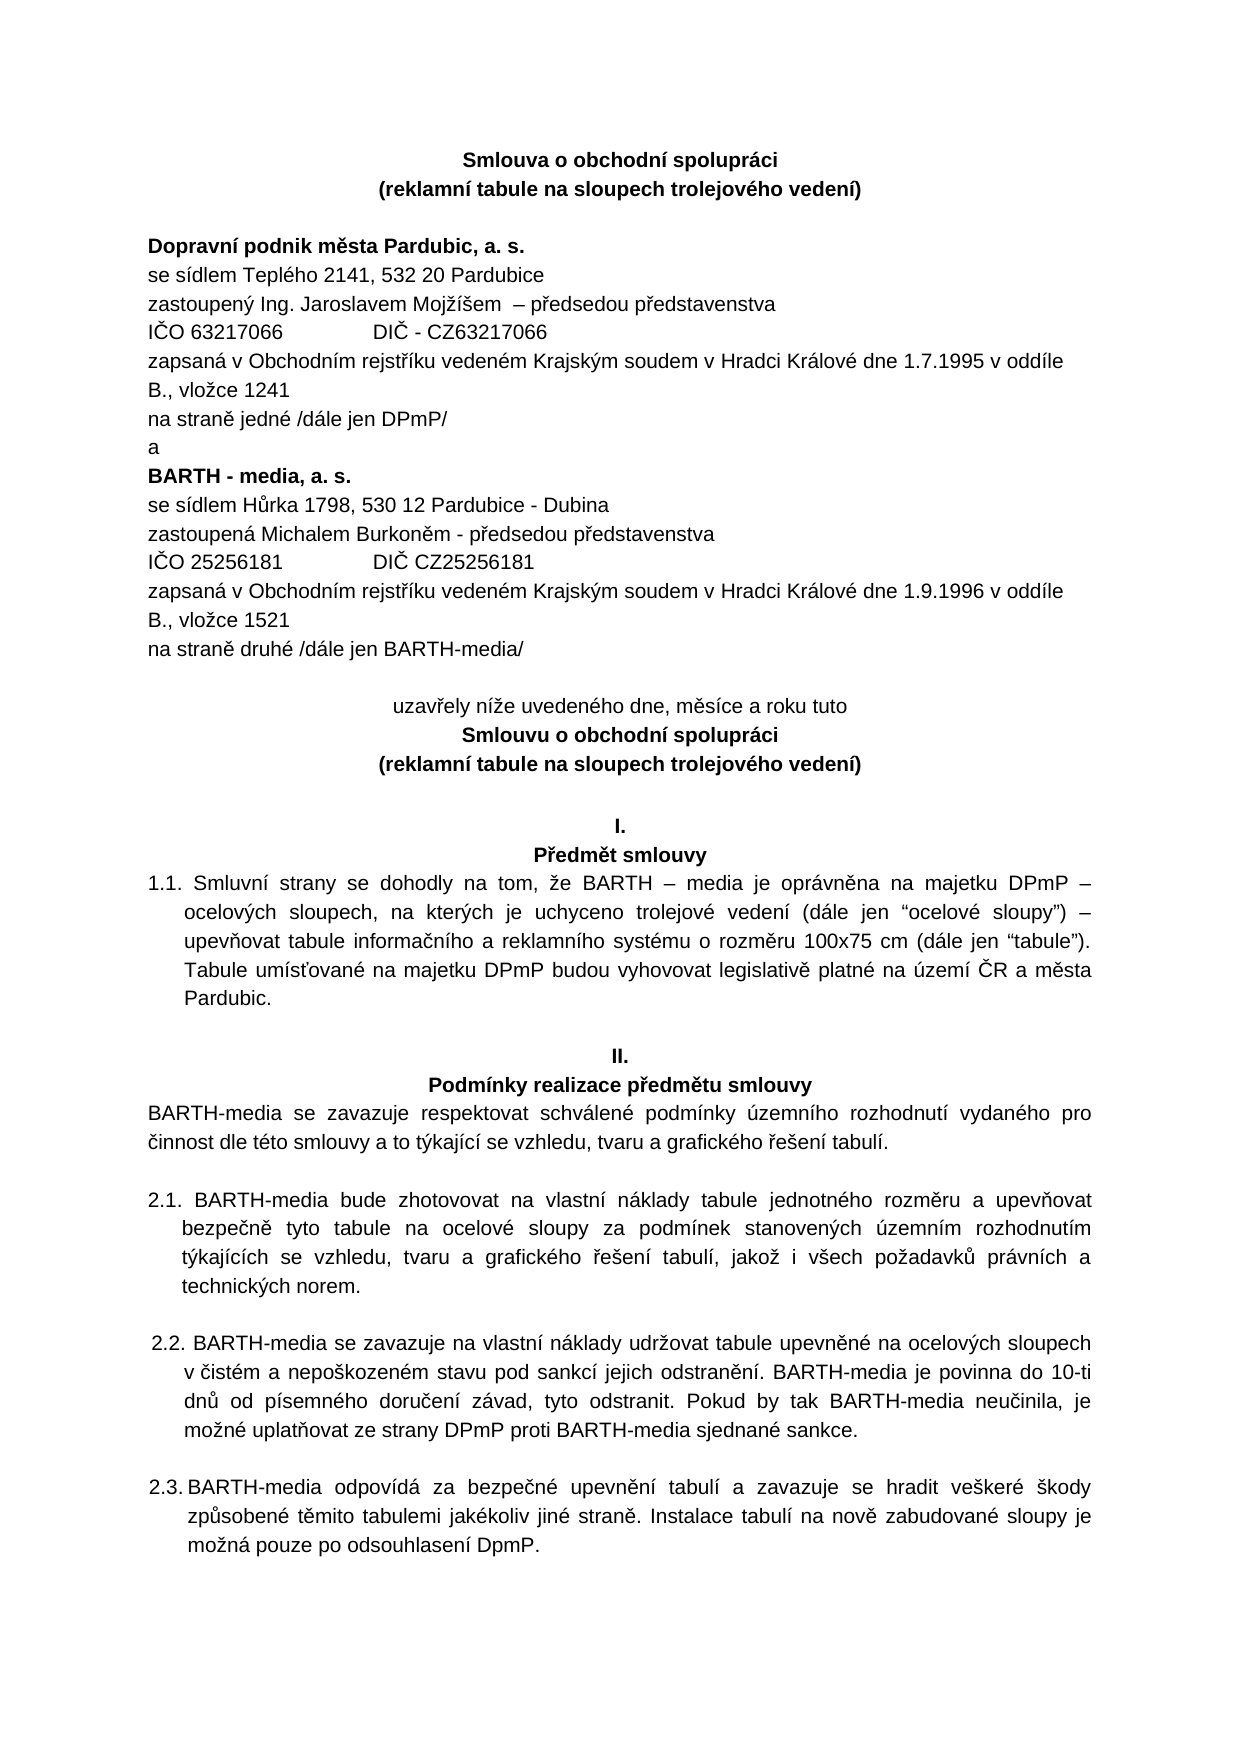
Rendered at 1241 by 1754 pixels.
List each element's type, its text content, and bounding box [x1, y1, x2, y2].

text se sídlem Teplého 2141, 532 20 Pardubice [148, 263, 1093, 287]
text II. [148, 1044, 1093, 1068]
text Předmět smlouvy [148, 842, 1093, 866]
text I. [148, 814, 1093, 838]
text zastoupený Ing. Jaroslavem Mojžíšem – předsedou představenstva [148, 291, 1093, 315]
text zapsaná v Obchodním rejstříku vedeném Krajským soudem v Hradci Králové dne 1.7.1995 v oddíle B., vložce 1241 [148, 349, 1093, 402]
text Podmínky realizace předmětu smlouvy [148, 1072, 1093, 1096]
text na straně druhé /dále jen BARTH-media/ [148, 636, 1093, 660]
text uzavřely níže uvedeného dne, měsíce a roku tuto [148, 694, 1093, 718]
text (reklamní tabule na sloupech trolejového vedení) [148, 751, 1093, 775]
text Smlouva o obchodní spolupráci [148, 148, 1093, 172]
text se sídlem Hůrka 1798, 530 12 Pardubice - Dubina [148, 493, 1093, 517]
list BARTH-media se zavazuje respektovat schválené podmínky územního rozhodnutí vydaného pro činnost dle této smlouvy a to týkající se vzhledu, tvaru a grafického řešení tabulí. [148, 1101, 1093, 1154]
text (reklamní tabule na sloupech trolejového vedení) [148, 176, 1093, 200]
text a [148, 435, 1093, 459]
list BARTH-media odpovídá za bezpečné upevnění tabulí a zavazuje se hradit veškeré škody způsobené těmito tabulemi jakékoliv jiné straně. Instalace tabulí na nově zabudované sloupy je možná pouze po odsouhlasení DpmP. [149, 1475, 1093, 1556]
text 2.1. BARTH-media bude zhotovovat na vlastní náklady tabule jednotného rozměru a upevňovat bezpečně tyto tabule na ocelové sloupy za podmínek stanovených územním rozhodnutím týkajících se vzhledu, tvaru a grafického řešení tabulí, jakož i všech požadavků právních a technických norem. [148, 1187, 1093, 1298]
text BARTH - media, a. s. [148, 464, 1093, 488]
text 2.2. BARTH-media se zavazuje na vlastní náklady udržovat tabule upevněné na ocelových sloupech v čistém a nepoškozeném stavu pod sankcí jejich odstranění. BARTH-media je povinna do 10-ti dnů od písemného doručení závad, tyto odstranit. Pokud by tak BARTH-media neučinila, je možné uplatňovat ze strany DPmP proti BARTH-media sjednané sankce. [151, 1331, 1093, 1441]
text Smlouvu o obchodní spolupráci [148, 723, 1093, 747]
text IČO 63217066 DIČ - CZ63217066 [148, 320, 1093, 344]
text Dopravní podnik města Pardubic, a. s. [148, 234, 1093, 258]
text IČO 25256181 DIČ CZ25256181 [148, 550, 1093, 574]
text zapsaná v Obchodním rejstříku vedeném Krajským soudem v Hradci Králové dne 1.9.1996 v oddíle B., vložce 1521 [148, 579, 1093, 632]
text 1.1. Smluvní strany se dohodly na tom, že BARTH – media je oprávněna na majetku DPmP – ocelových sloupech, na kterých je uchyceno trolejové vedení (dále jen “ocelové sloupy”) – upevňovat tabule informačního a reklamního systému o rozměru 100x75 cm (dále jen “tabule”). Tabule umísťované na majetku DPmP budou vyhovovat legislativě platné na území ČR a města Pardubic. [148, 871, 1093, 1010]
text zastoupená Michalem Burkoněm - předsedou představenstva [148, 521, 1093, 545]
text na straně jedné /dále jen DPmP/ [148, 406, 1093, 430]
